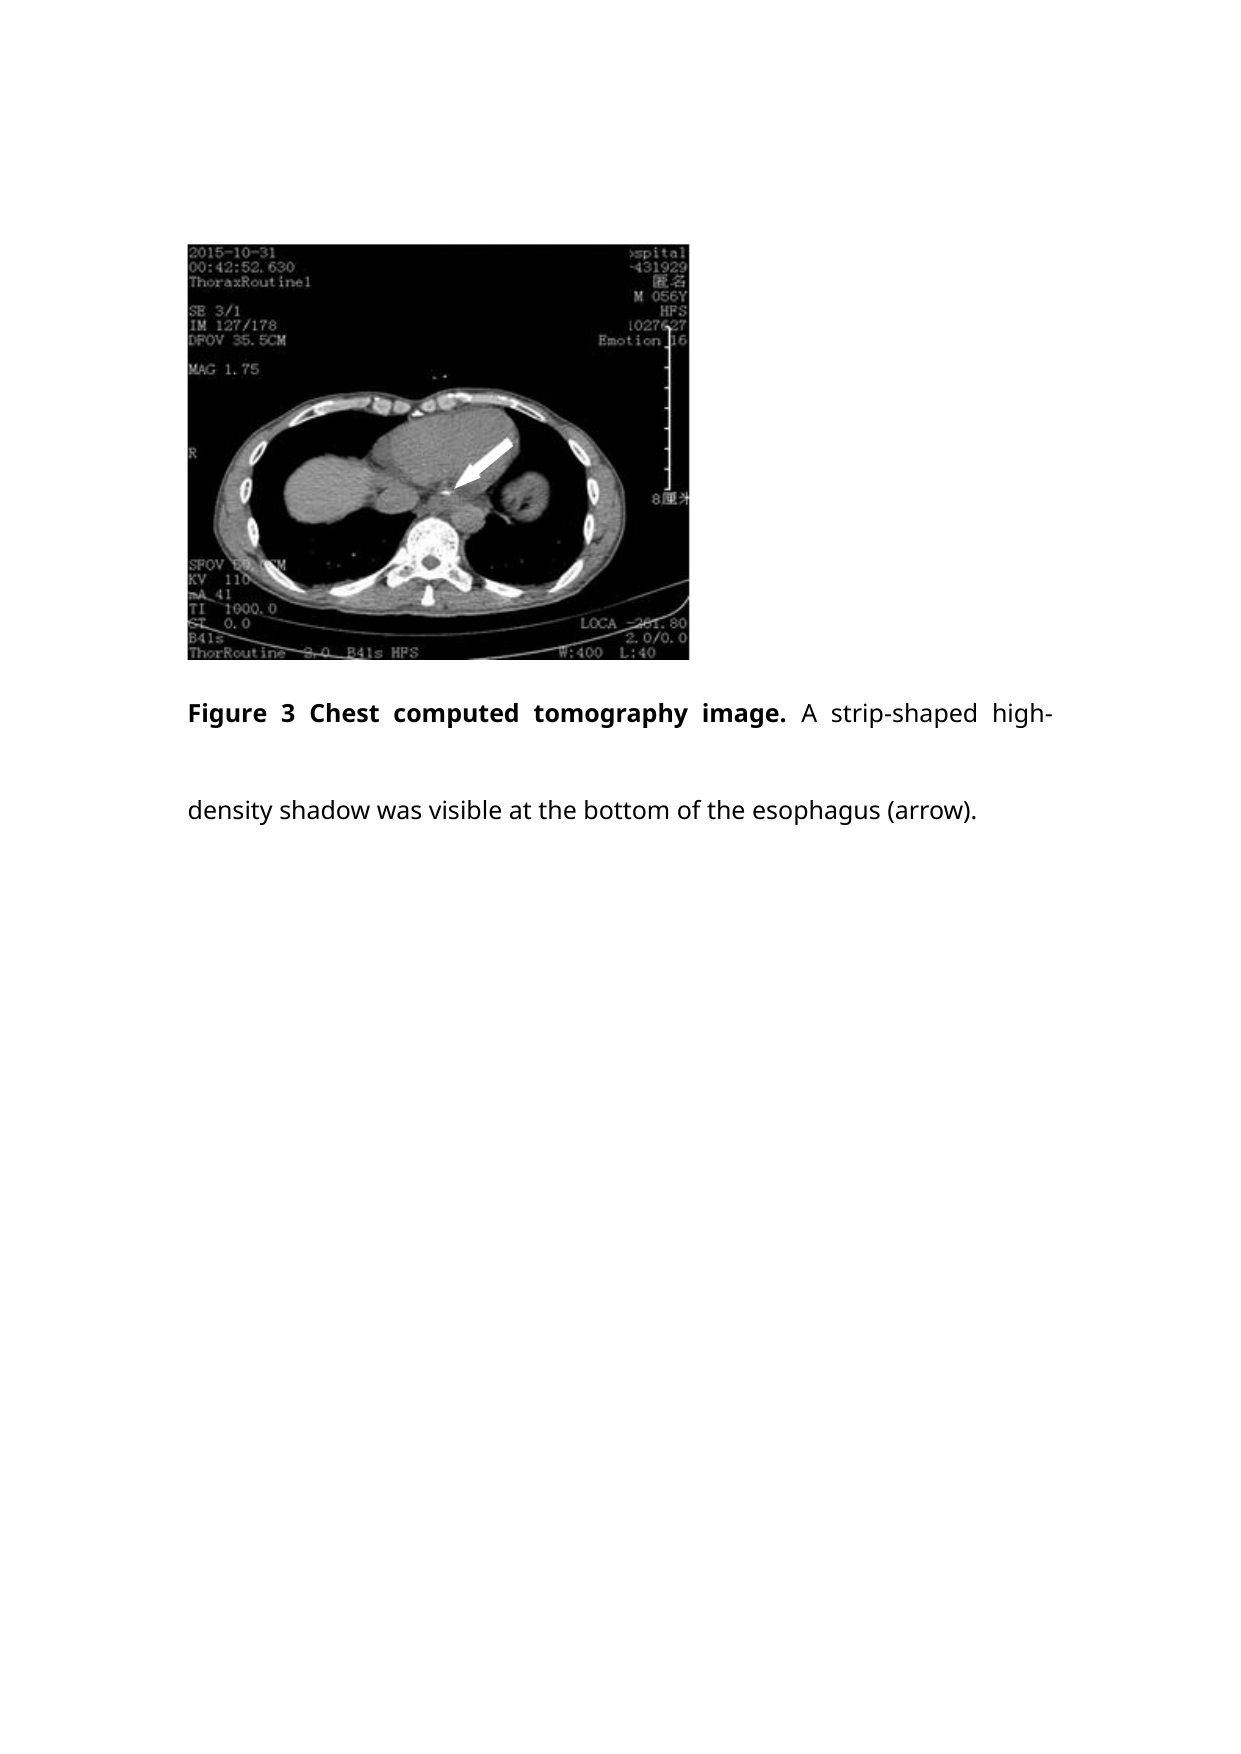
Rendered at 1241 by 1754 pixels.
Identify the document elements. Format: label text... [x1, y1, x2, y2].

picture [187, 243, 691, 660]
text Figure 3 Chest computed tomography image. A strip-shaped high-density shadow was visible at the bottom of the esophagus (arrow). [187, 680, 1053, 842]
